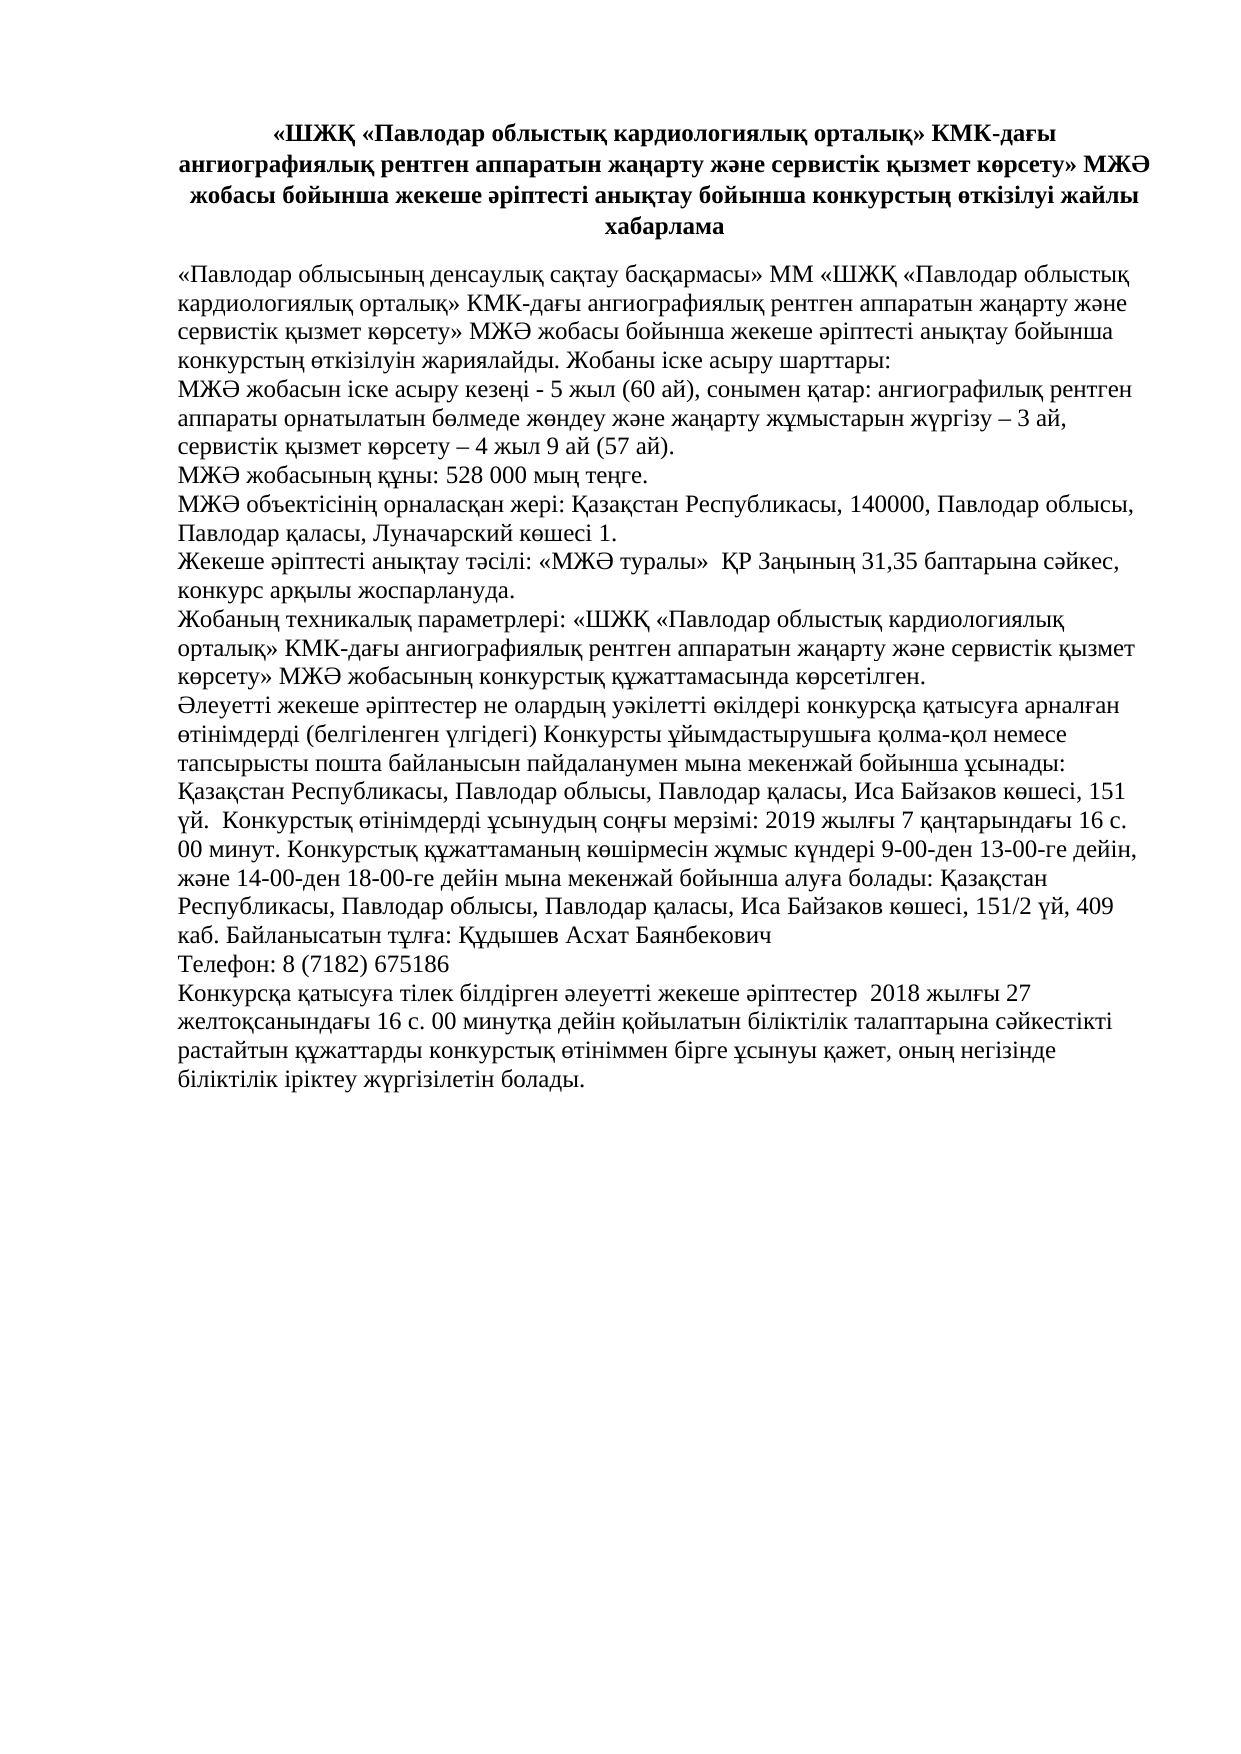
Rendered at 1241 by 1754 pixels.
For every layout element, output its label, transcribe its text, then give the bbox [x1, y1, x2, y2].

text МЖӘ жобасын іске асыру кезеңі - 5 жыл (60 ай), сонымен қатар: ангиографилық рентген аппараты орнатылатын бөлмеде жөндеу және жаңарту жұмыстарын жүргізу – 3 ай, сервистік қызмет көрсету – 4 жыл 9 ай (57 ай). [177, 374, 1152, 460]
text «ШЖҚ «Павлодар облыстық кардиологиялық орталық» КМК-дағы ангиографиялық рентген аппаратын жаңарту және сервистік қызмет көрсету» МЖӘ жобасы бойынша жекеше әріптесті анықтау бойынша конкурстың өткізілуі жайлы хабарлама [177, 118, 1152, 240]
text Конкурсқа қатысуға тілек білдірген әлеуетті жекеше әріптестер 2018 жылғы 27 желтоқсанындағы 16 с. 00 минутқа дейін қойылатын біліктілік талаптарына сәйкестікті растайтын құжаттарды конкурстық өтініммен бірге ұсынуы қажет, оның негізінде біліктілік іріктеу жүргізілетін болады. [177, 978, 1152, 1093]
text МЖӘ объектісінің орналасқан жері: Қазақстан Республикасы, 140000, Павлодар облысы, Павлодар қаласы, Луначарский көшесі 1. [177, 489, 1152, 546]
text Жобаның техникалық параметрлері: «ШЖҚ «Павлодар облыстық кардиологиялық орталық» КМК-дағы ангиографиялық рентген аппаратын жаңарту және сервистік қызмет көрсету» МЖӘ жобасының конкурстық құжаттамасында көрсетілген. [926, 604, 1152, 690]
text Телефон: 8 (7182) 675186 [177, 949, 1152, 978]
text МЖӘ жобасының құны: 528 000 мың теңге. [177, 460, 1152, 489]
text Жекеше әріптесті анықтау тәсілі: «МЖӘ туралы» ҚР Заңының 31,35 баптарына сәйкес, конкурс арқылы жоспарлануда. [177, 546, 1152, 604]
text «Павлодар облысының денсаулық сақтау басқармасы» ММ «ШЖҚ «Павлодар облыстық кардиологиялық орталық» КМК-дағы ангиографиялық рентген аппаратын жаңарту және сервистік қызмет көрсету» МЖӘ жобасы бойынша жекеше әріптесті анықтау бойынша конкурстың өткізілуін жариялайды. Жобаны іске асыру шарттары: [177, 259, 1152, 374]
text Әлеуетті жекеше әріптестер не олардың уәкілетті өкілдері конкурсқа қатысуға арналған өтінімдерді (белгіленген үлгідегі) Конкурсты ұйымдастырушыға қолма-қол немесе тапсырысты пошта байланысын пайдаланумен мына мекенжай бойынша ұсынады: Қазақстан Республикасы, Павлодар облысы, Павлодар қаласы, Иса Байзаков көшесі, 151 үй. Конкурстық өтінімдерді ұсынудың соңғы мерзімі: 2019 жылғы 7 қаңтарындағы 16 с. 00 минут. Конкурстық құжаттаманың көшірмесін жұмыс күндері 9-00-ден 13-00-ге дейін, және 14-00-ден 18-00-ге дейін мына мекенжай бойынша алуға болады: Қазақстан Республикасы, Павлодар облысы, Павлодар қаласы, Иса Байзаков көшесі, 151/2 үй, 409 каб. Байланысатын тұлға: Құдышев Асхат Баянбекович [177, 690, 1152, 949]
